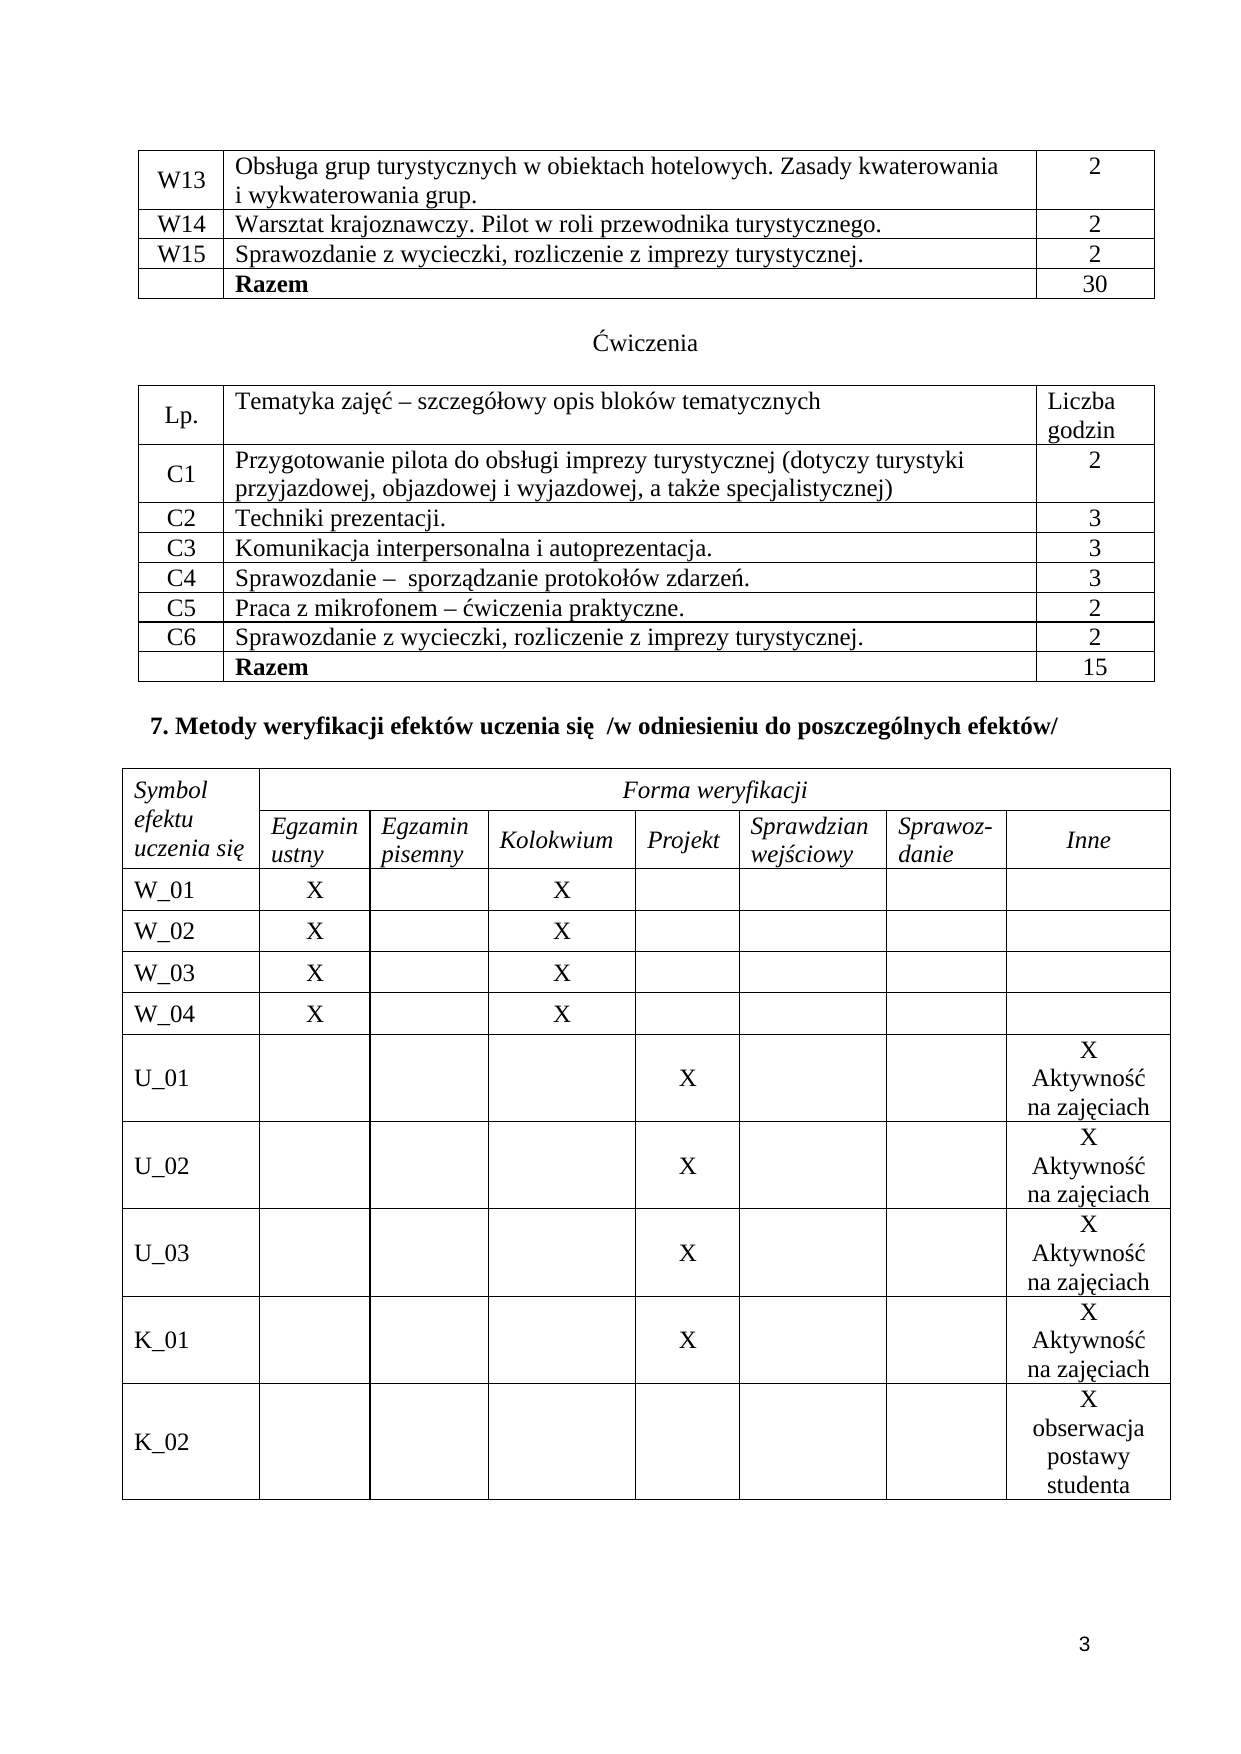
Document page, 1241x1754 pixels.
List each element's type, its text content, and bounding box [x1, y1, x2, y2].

table_cell [371, 869, 488, 909]
table_cell [740, 1209, 886, 1296]
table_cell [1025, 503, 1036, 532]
table_cell C6 [139, 623, 223, 651]
table_cell [371, 1297, 488, 1383]
table_cell 3 [1037, 503, 1154, 532]
table_cell [740, 952, 886, 992]
table_header Symbol efektu uczenia się [123, 769, 259, 868]
table_header Liczba godzin [1037, 386, 1154, 444]
table_cell [740, 1035, 886, 1121]
table_header Forma weryfikacji [260, 769, 1170, 810]
text Ćwiczenia [519, 328, 1090, 356]
table_cell [887, 1297, 1006, 1383]
table_cell U_02 [123, 1122, 259, 1208]
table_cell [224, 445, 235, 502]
table_header Tematyka zajęć – szczegółowy opis bloków tematycznych [224, 386, 1036, 444]
table_cell [636, 952, 739, 992]
table_cell [371, 1035, 488, 1121]
table_cell [740, 1122, 886, 1208]
table_cell W_04 [123, 993, 259, 1034]
table_cell [371, 1384, 488, 1499]
table_cell [1007, 911, 1170, 951]
table_cell X [636, 1297, 739, 1383]
table_cell [260, 1209, 369, 1296]
table_cell [1007, 952, 1170, 992]
table_cell X [489, 952, 635, 992]
table_cell [371, 911, 488, 951]
table_cell 2 [1037, 151, 1154, 208]
table_cell [887, 1384, 1006, 1499]
table_cell [260, 1035, 369, 1121]
table_cell X [260, 869, 369, 909]
table_cell [740, 911, 886, 951]
table_cell [489, 1122, 635, 1208]
table_cell W14 [139, 210, 223, 238]
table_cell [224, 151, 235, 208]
table_cell 2 [1037, 593, 1154, 621]
table_cell W_03 [123, 952, 259, 992]
table_cell [489, 1384, 635, 1499]
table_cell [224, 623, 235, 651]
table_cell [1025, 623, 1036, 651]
table_cell U_01 [123, 1035, 259, 1121]
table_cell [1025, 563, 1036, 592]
table_cell [139, 269, 223, 298]
table_cell K_02 [123, 1384, 259, 1499]
table_cell X [489, 869, 635, 909]
table_cell X [489, 993, 635, 1034]
table_cell 2 [1037, 210, 1154, 238]
table_cell C5 [139, 593, 223, 621]
table_cell Inne [1007, 811, 1170, 868]
table_cell [636, 1384, 739, 1499]
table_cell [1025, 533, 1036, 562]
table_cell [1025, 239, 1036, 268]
table_cell [740, 869, 886, 909]
table_cell [371, 993, 488, 1034]
table_cell W15 [139, 239, 223, 268]
table_cell [1007, 869, 1170, 909]
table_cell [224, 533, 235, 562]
table_cell [887, 952, 1006, 992]
table_cell [260, 1384, 369, 1499]
table_cell [887, 869, 1006, 909]
table_cell [636, 993, 739, 1034]
table_cell [489, 1209, 635, 1296]
table_cell [260, 1122, 369, 1208]
table_cell [887, 1035, 1006, 1121]
table_cell [887, 1122, 1006, 1208]
table_cell C3 [139, 533, 223, 562]
table_cell [636, 869, 739, 909]
table_cell [740, 1297, 886, 1383]
table_cell X [489, 911, 635, 951]
table_cell [740, 1384, 886, 1499]
table_cell X [260, 993, 369, 1034]
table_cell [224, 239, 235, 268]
table_cell [636, 911, 739, 951]
table_cell W13 [139, 151, 223, 208]
table_cell [1007, 993, 1170, 1034]
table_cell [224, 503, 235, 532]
table_cell 2 [1037, 623, 1154, 651]
table_cell C1 [139, 445, 223, 502]
table_cell [489, 1035, 635, 1121]
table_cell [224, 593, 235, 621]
table_cell [887, 911, 1006, 951]
table_cell 15 [1037, 652, 1154, 681]
table_cell 2 [1037, 239, 1154, 268]
table_cell 3 [1037, 533, 1154, 562]
table_cell C4 [139, 563, 223, 592]
table_cell [371, 1209, 488, 1296]
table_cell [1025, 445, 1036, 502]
table_cell [887, 1209, 1006, 1296]
table_cell [887, 993, 1006, 1034]
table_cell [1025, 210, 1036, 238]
table_cell [139, 652, 223, 681]
table_cell X [636, 1209, 739, 1296]
table_cell W_01 [123, 869, 259, 909]
table_cell U_03 [123, 1209, 259, 1296]
table_cell Kolokwium [489, 811, 635, 868]
table_cell [260, 1297, 369, 1383]
table_cell 3 [1037, 563, 1154, 592]
table_cell [371, 952, 488, 992]
table_cell 2 [1037, 445, 1154, 502]
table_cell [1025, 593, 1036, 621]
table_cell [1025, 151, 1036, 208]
table_header Lp. [139, 386, 223, 444]
table_cell W_02 [123, 911, 259, 951]
table_cell X [636, 1035, 739, 1121]
table_cell Projekt [636, 811, 739, 868]
table_cell X [636, 1122, 739, 1208]
table_cell X [260, 952, 369, 992]
table_cell K_01 [123, 1297, 259, 1383]
table_cell X [260, 911, 369, 951]
text 7. Metody weryfikacji efektów uczenia się /w odniesieniu do poszczególnych efektów/ [150, 711, 1090, 739]
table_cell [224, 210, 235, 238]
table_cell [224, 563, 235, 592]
table_cell 30 [1037, 269, 1154, 298]
table_cell [371, 1122, 488, 1208]
table_cell [740, 993, 886, 1034]
table_cell [489, 1297, 635, 1383]
table_cell C2 [139, 503, 223, 532]
